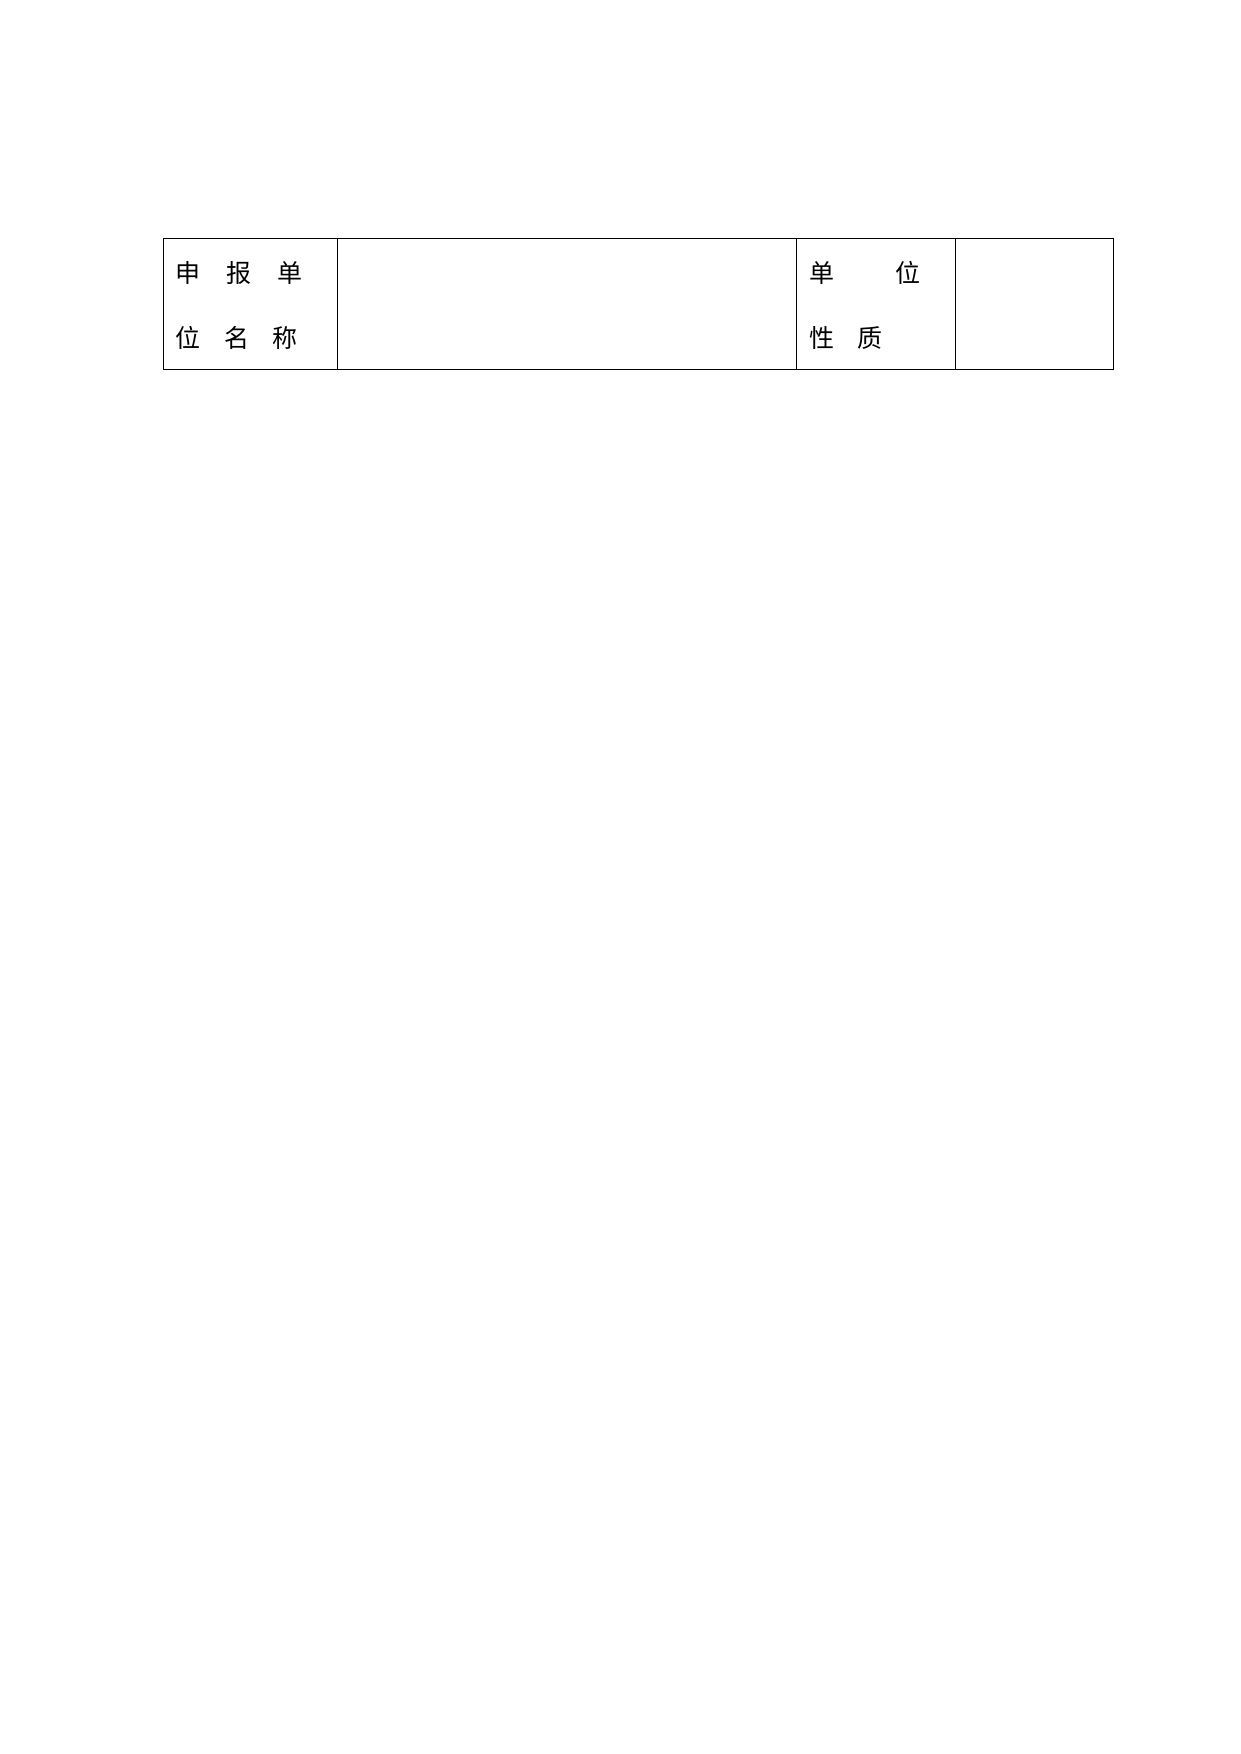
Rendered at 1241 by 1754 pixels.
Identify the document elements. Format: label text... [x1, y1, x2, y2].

table_header [338, 239, 796, 368]
table_header 单位性质 [797, 239, 955, 368]
table_header [956, 239, 1113, 368]
table_header 申报单位名称 [164, 239, 337, 368]
